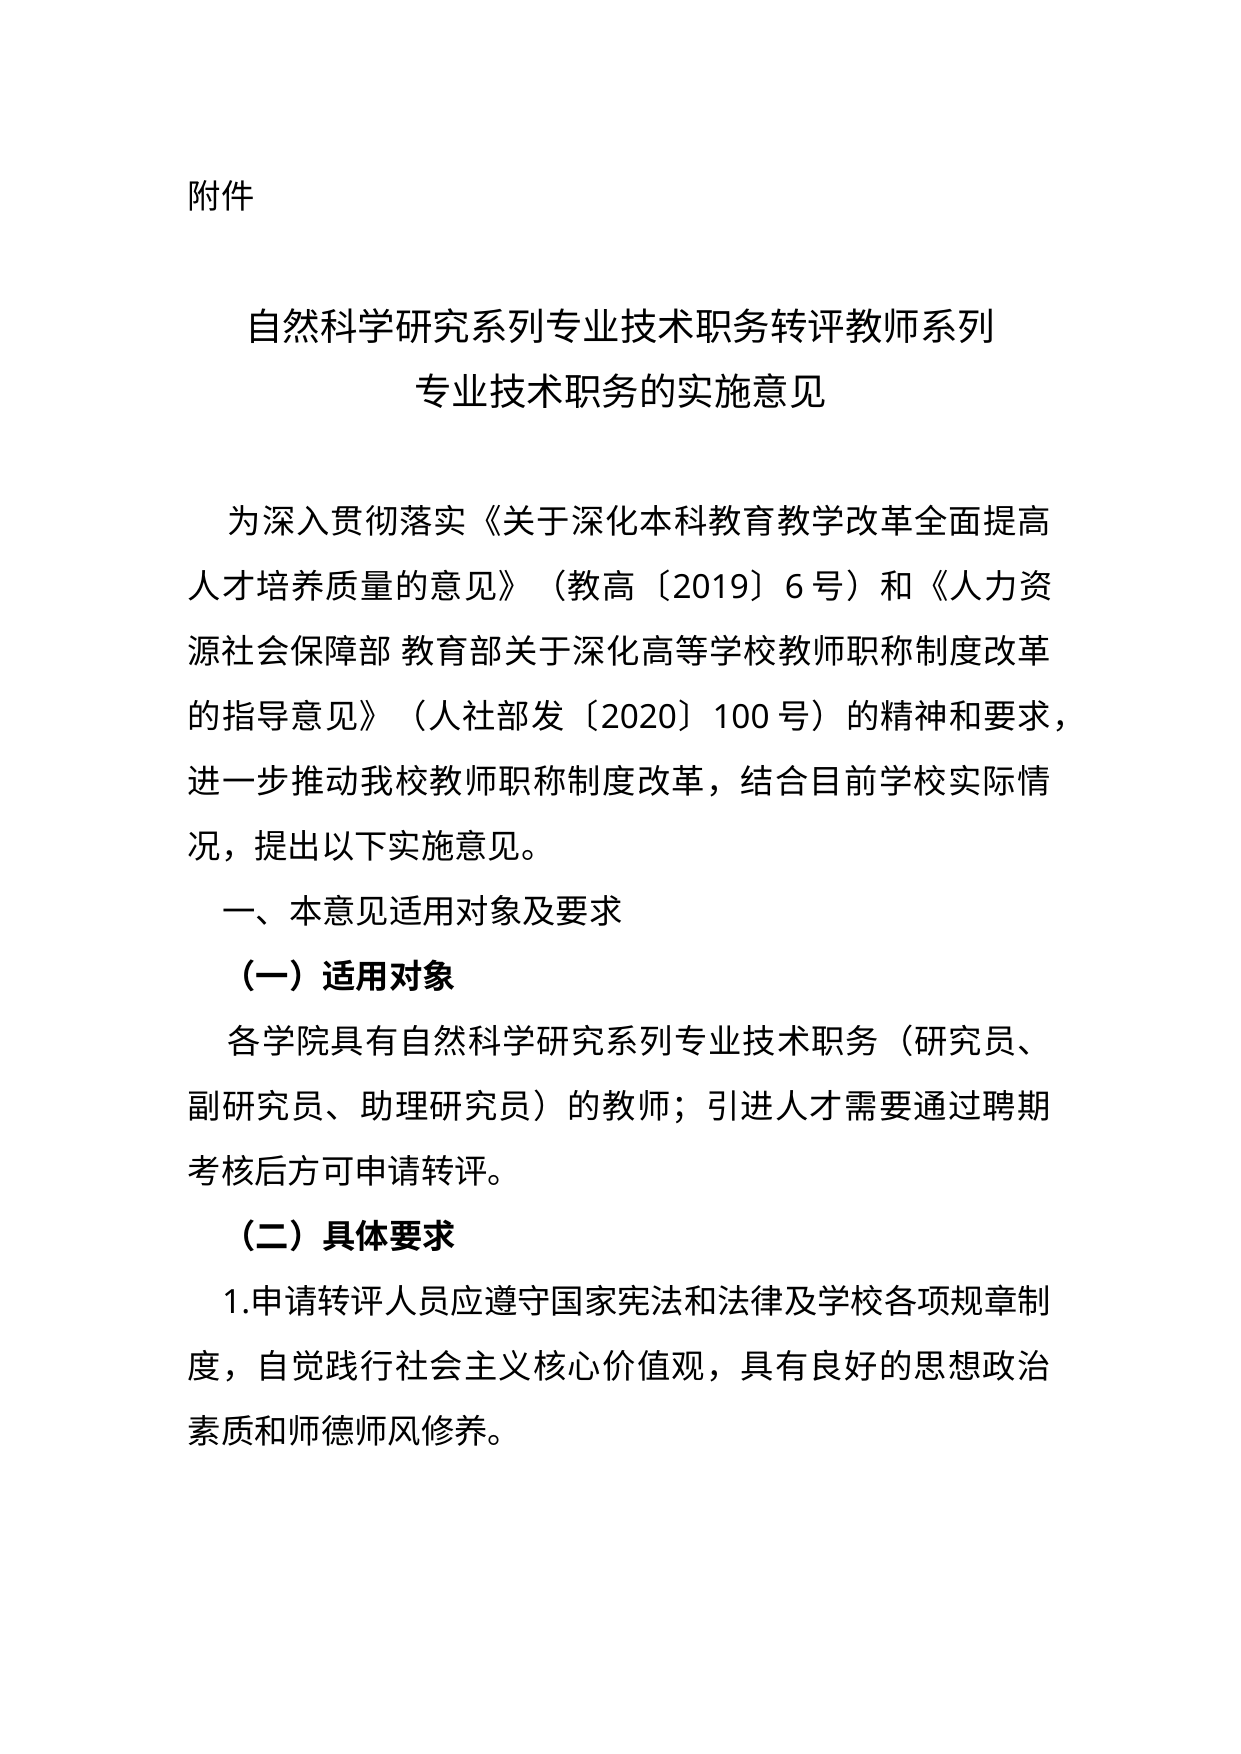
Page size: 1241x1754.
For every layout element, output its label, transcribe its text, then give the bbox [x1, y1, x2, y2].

text 一、本意见适用对象及要求 [187, 877, 1053, 942]
text （一）适用对象 [187, 942, 1053, 1007]
text 各学院具有自然科学研究系列专业技术职务（研究员、副研究员、助理研究员）的教师；引进人才需要通过聘期考核后方可申请转评。 [187, 1007, 1053, 1202]
text 专业技术职务的实施意见 [187, 357, 1053, 422]
text 自然科学研究系列专业技术职务转评教师系列 [187, 292, 1053, 357]
text 附件 [187, 162, 1053, 227]
text （二）具体要求 [187, 1202, 1053, 1267]
text 为深入贯彻落实《关于深化本科教育教学改革全面提高人才培养质量的意见》（教高〔2019〕6号）和《人力资源社会保障部 教育部关于深化高等学校教师职称制度改革的指导意见》（人社部发〔2020〕100号）的精神和要求，进一步推动我校教师职称制度改革，结合目前学校实际情况，提出以下实施意见。 [187, 487, 1053, 877]
text 1.申请转评人员应遵守国家宪法和法律及学校各项规章制度，自觉践行社会主义核心价值观，具有良好的思想政治素质和师德师风修养。 [187, 1267, 1053, 1462]
